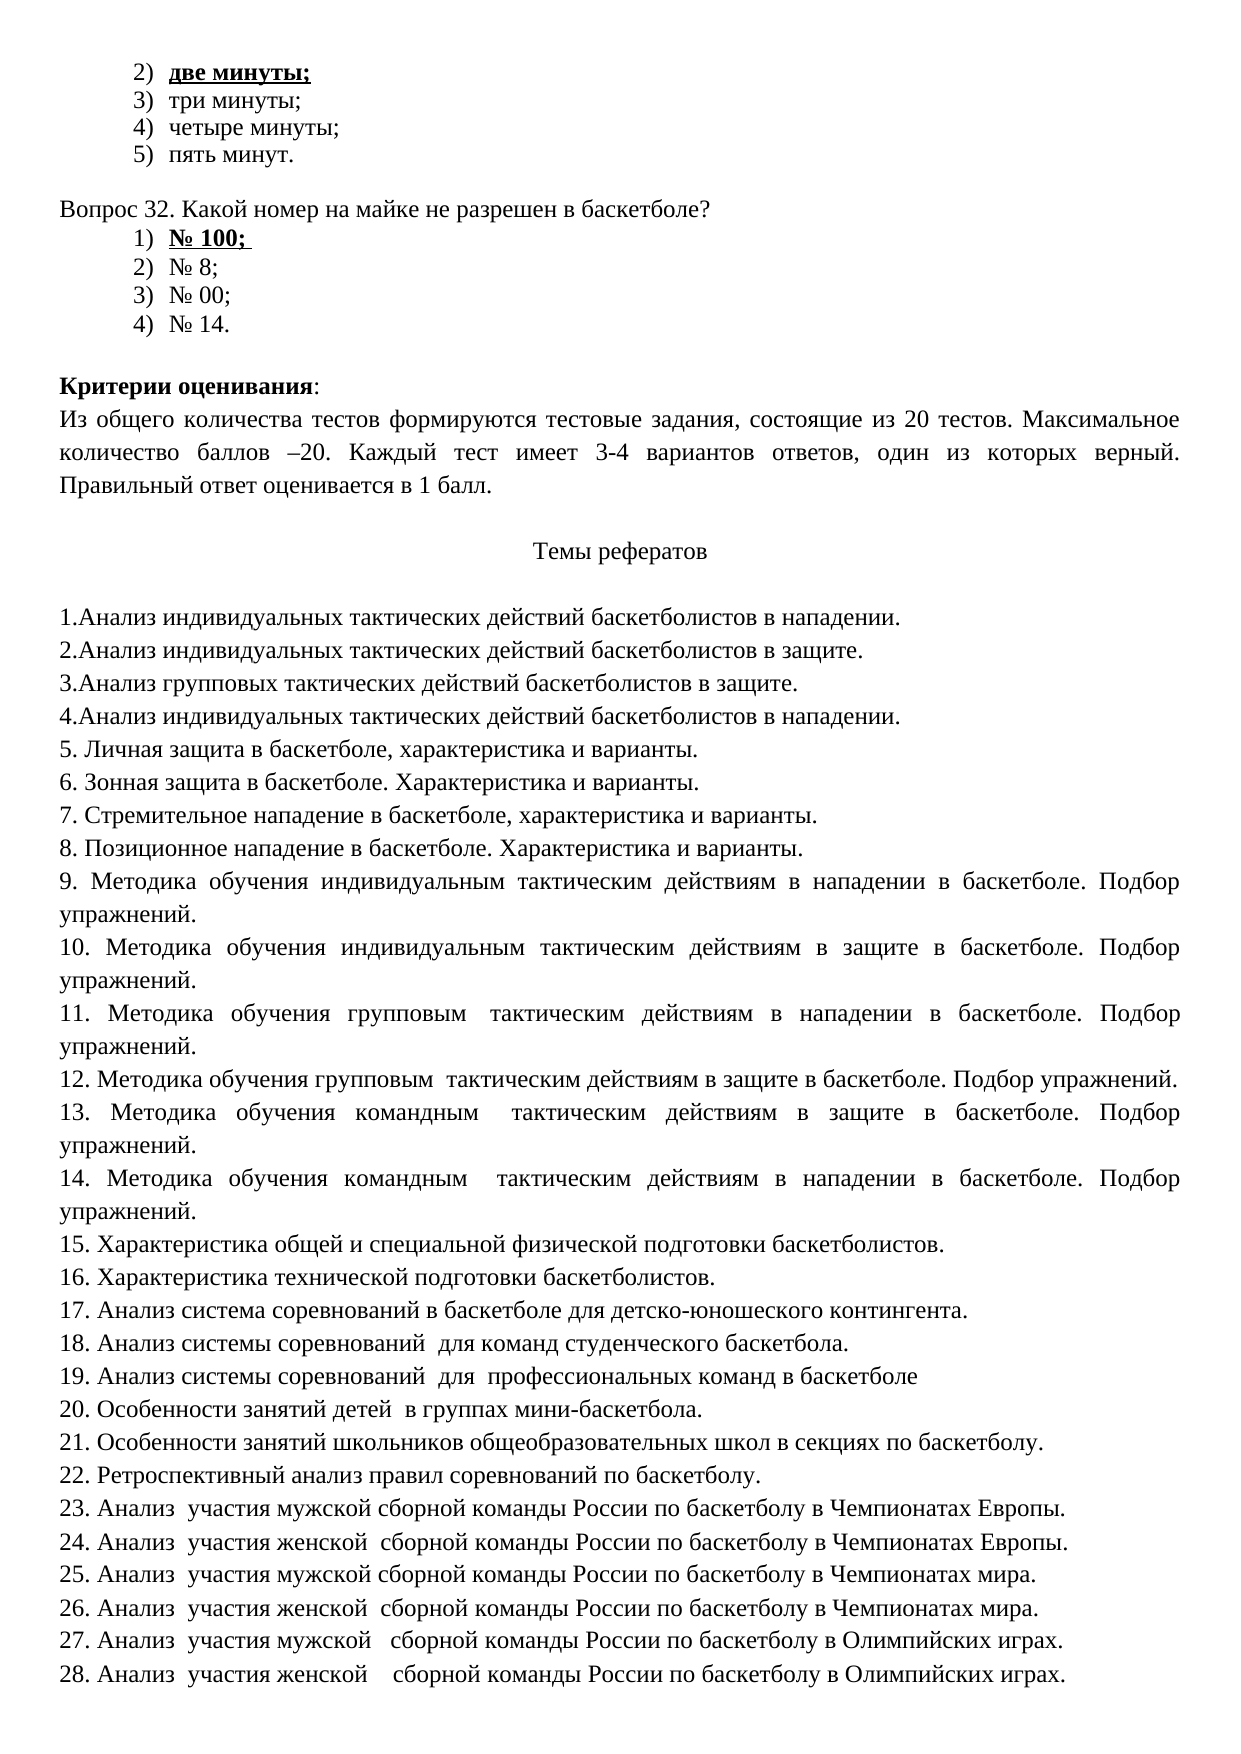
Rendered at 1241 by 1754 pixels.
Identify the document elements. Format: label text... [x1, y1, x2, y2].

text 15. Характеристика общей и специальной физической подготовки баскетболистов. [59, 1229, 1181, 1258]
text 24. Анализ участия женской сборной команды России по баскетболу в Чемпионатах Европы. [59, 1527, 1181, 1555]
text 9. Методика обучения индивидуальным тактическим действиям в нападении в баскетболе. Подбор упражнений. [59, 866, 1181, 928]
text 16. Характеристика технической подготовки баскетболистов. [59, 1262, 1181, 1291]
text 25. Анализ участия мужской сборной команды России по баскетболу в Чемпионатах мира. [59, 1559, 1181, 1588]
text Из общего количества тестов формируются тестовые задания, состоящие из 20 тестов. Максимальное количество баллов –20. Каждый тест имеет 3-4 вариантов ответов, один из которых верный. Правильный ответ оценивается в 1 балл. [59, 404, 1181, 499]
list пять минут. [59, 141, 1181, 168]
text 4.Анализ индивидуальных тактических действий баскетболистов в нападении. [59, 701, 1181, 730]
text 14. Методика обучения командным тактическим действиям в нападении в баскетболе. Подбор упражнений. [59, 1163, 1181, 1225]
text 18. Анализ системы соревнований для команд студенческого баскетбола. [59, 1328, 1181, 1357]
list № 14. [59, 309, 1181, 338]
text 19. Анализ системы соревнований для профессиональных команд в баскетболе [59, 1361, 1181, 1390]
text 27. Анализ участия мужской сборной команды России по баскетболу в Олимпийских играх. [59, 1626, 1181, 1654]
text 1.Анализ индивидуальных тактических действий баскетболистов в нападении. [59, 602, 1181, 631]
text 22. Ретроспективный анализ правил соревнований по баскетболу. [59, 1461, 1181, 1489]
list четыре минуты; [59, 114, 1181, 141]
list № 100; [59, 223, 1181, 252]
text 8. Позиционное нападение в баскетболе. Характеристика и варианты. [59, 833, 1181, 862]
text 11. Методика обучения групповым тактическим действиям в нападении в баскетболе. Подбор упражнений. [59, 998, 1181, 1060]
text Критерии оценивания: [59, 371, 1181, 399]
text 6. Зонная защита в баскетболе. Характеристика и варианты. [59, 767, 1181, 796]
text 10. Методика обучения индивидуальным тактическим действиям в защите в баскетболе. Подбор упражнений. [59, 932, 1181, 994]
text 23. Анализ участия мужской сборной команды России по баскетболу в Чемпионатах Европы. [59, 1493, 1181, 1522]
text 17. Анализ система соревнований в баскетболе для детско-юношеского контингента. [59, 1295, 1181, 1324]
text 5. Личная защита в баскетболе, характеристика и варианты. [59, 734, 1181, 763]
text Темы рефератов [59, 536, 1181, 565]
text 3.Анализ групповых тактических действий баскетболистов в защите. [59, 668, 1181, 697]
list № 00; [59, 280, 1181, 309]
list две минуты; [59, 59, 1181, 86]
text 12. Методика обучения групповым тактическим действиям в защите в баскетболе. Подбор упражнений. [59, 1064, 1181, 1093]
text 28. Анализ участия женской сборной команды России по баскетболу в Олимпийских играх. [59, 1659, 1181, 1687]
text 20. Особенности занятий детей в группах мини-баскетбола. [59, 1394, 1181, 1423]
list № 8; [59, 252, 1181, 280]
text 21. Особенности занятий школьников общеобразовательных школ в секциях по баскетболу. [59, 1427, 1181, 1456]
text Вопрос 32. Какой номер на майке не разрешен в баскетболе? [59, 196, 1181, 223]
text 7. Стремительное нападение в баскетболе, характеристика и варианты. [59, 800, 1181, 829]
list три минуты; [59, 86, 1181, 114]
text 13. Методика обучения командным тактическим действиям в защите в баскетболе. Подбор упражнений. [59, 1097, 1181, 1159]
text 2.Анализ индивидуальных тактических действий баскетболистов в защите. [59, 635, 1181, 664]
text 26. Анализ участия женской сборной команды России по баскетболу в Чемпионатах мира. [59, 1593, 1181, 1621]
